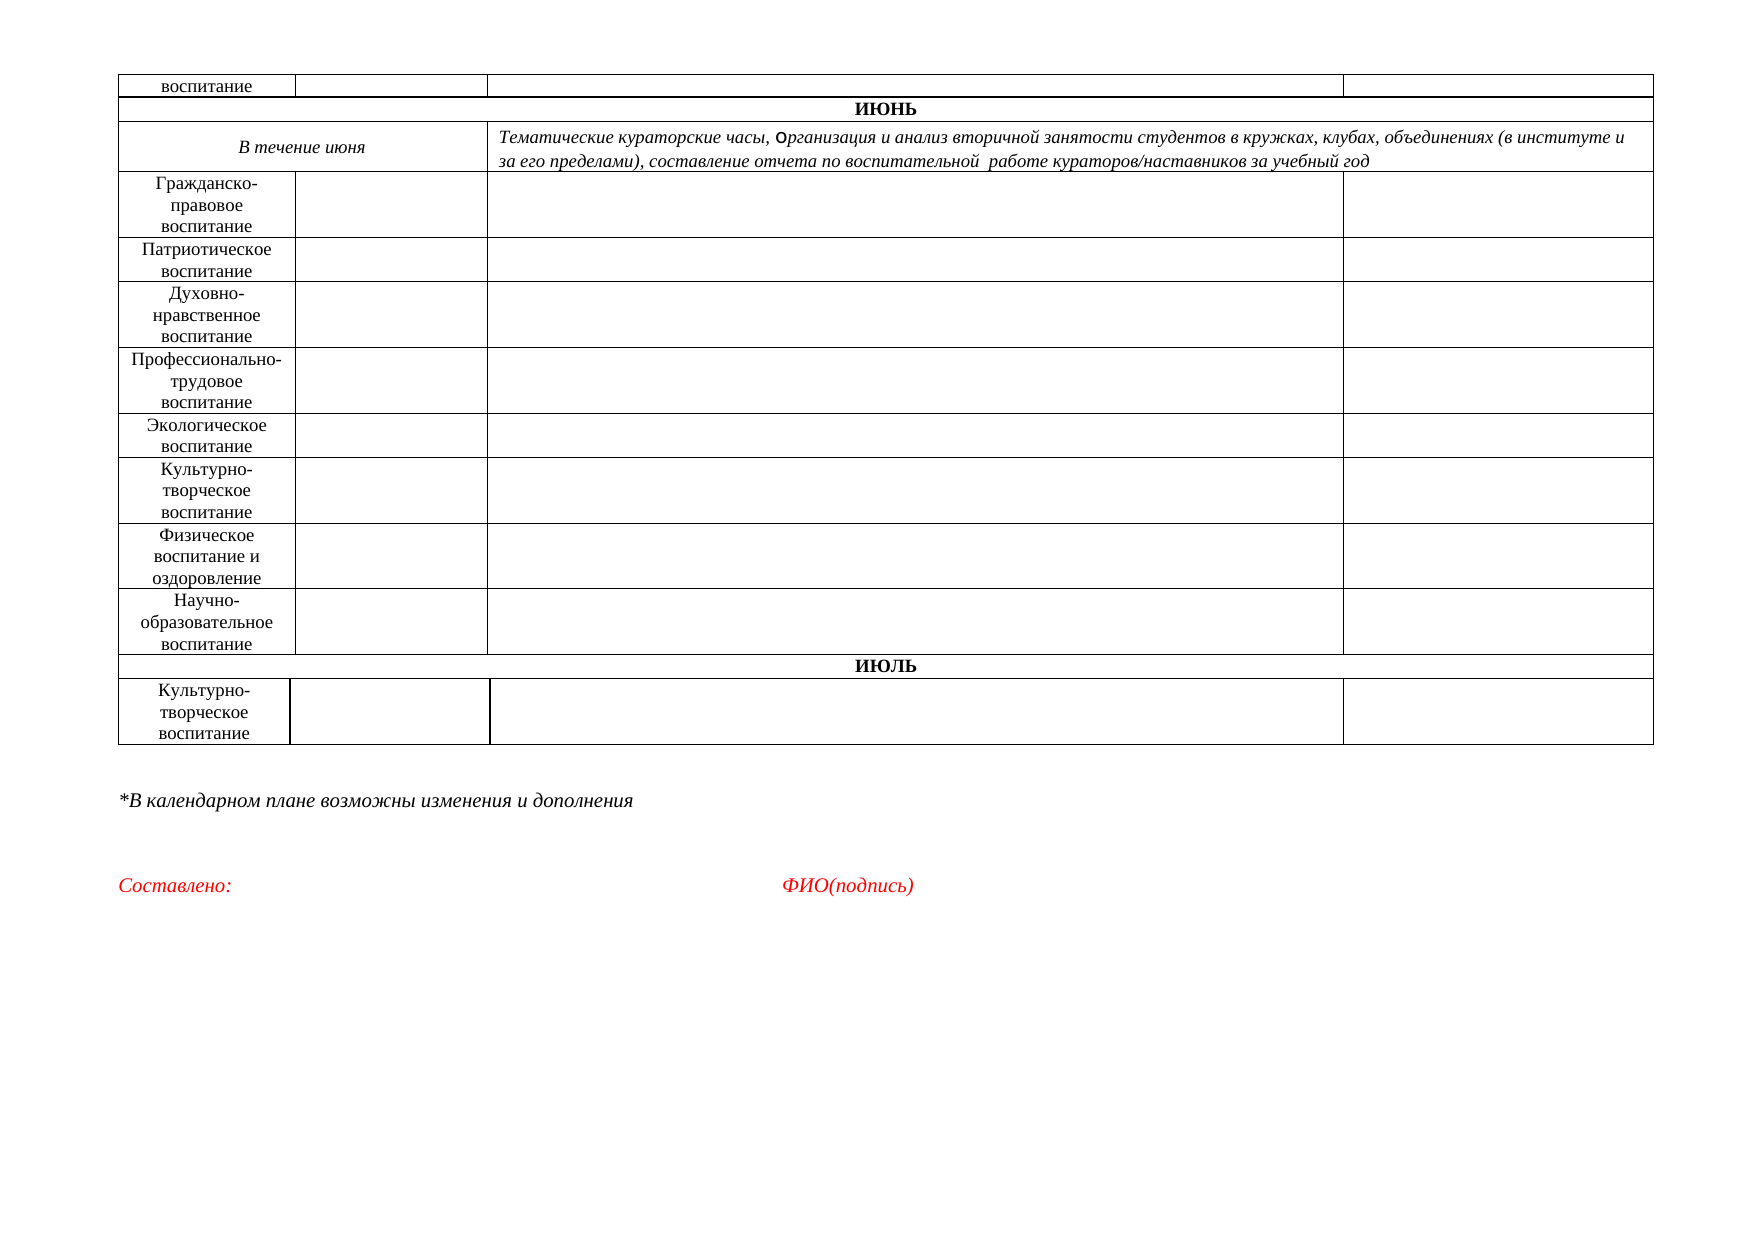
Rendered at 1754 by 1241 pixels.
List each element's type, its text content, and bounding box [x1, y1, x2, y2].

table_cell Научно-образовательное воспитание [119, 589, 295, 654]
table_cell [296, 589, 487, 654]
table_cell [1344, 75, 1653, 96]
table_cell Патриотическое воспитание [119, 238, 295, 281]
table_cell [1344, 172, 1653, 237]
table_cell [296, 75, 487, 96]
table_cell [1344, 238, 1653, 281]
table_cell ИЮНЬ [119, 98, 1653, 121]
table_cell [291, 679, 489, 744]
table_cell [488, 238, 1343, 281]
table_cell Культурно-творческое воспитание [119, 458, 295, 522]
table_cell [296, 238, 487, 281]
table_cell [1344, 679, 1653, 744]
table_cell [1344, 524, 1653, 588]
table_cell [488, 282, 1343, 347]
table_cell ИЮЛЬ [119, 655, 1653, 678]
table_cell [488, 458, 1343, 522]
table_cell [296, 282, 487, 347]
table_cell [296, 414, 487, 457]
table_cell [296, 172, 487, 237]
table_cell [1344, 282, 1653, 347]
table_cell [296, 348, 487, 413]
table_cell В течение июня [119, 122, 487, 171]
table_cell Физическое воспитание и оздоровление [119, 524, 295, 588]
table_cell [296, 458, 487, 522]
table_cell [488, 589, 1343, 654]
table_cell [1344, 414, 1653, 457]
table_cell Культурно-творческое воспитание [119, 679, 289, 744]
text Составлено: ФИО(подпись) [118, 873, 1636, 897]
table_cell [488, 524, 1343, 588]
table_cell [488, 75, 1343, 96]
table_cell [296, 524, 487, 588]
table_cell Гражданско-правовое воспитание [119, 172, 295, 237]
table_cell [488, 172, 1343, 237]
table_cell [1344, 348, 1653, 413]
text *В календарном плане возможны изменения и дополнения [118, 787, 1636, 812]
table_cell Экологическое воспитание [119, 414, 295, 457]
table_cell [119, 75, 295, 96]
table_cell Профессионально-трудовое воспитание [119, 348, 295, 413]
table_cell [491, 679, 1343, 744]
table_cell [1344, 458, 1653, 522]
table_cell [488, 414, 1343, 457]
table_cell Тематические кураторские часы, организация и анализ вторичной занятости студентов в кружках, клубах, объединениях (в институте и за его пределами), составление отчета по воспитательной работе кураторов/наставников за учебный год [488, 122, 1653, 171]
table_cell [488, 348, 1343, 413]
table_cell [1344, 589, 1653, 654]
table_cell Духовно-нравственное воспитание [119, 282, 295, 347]
